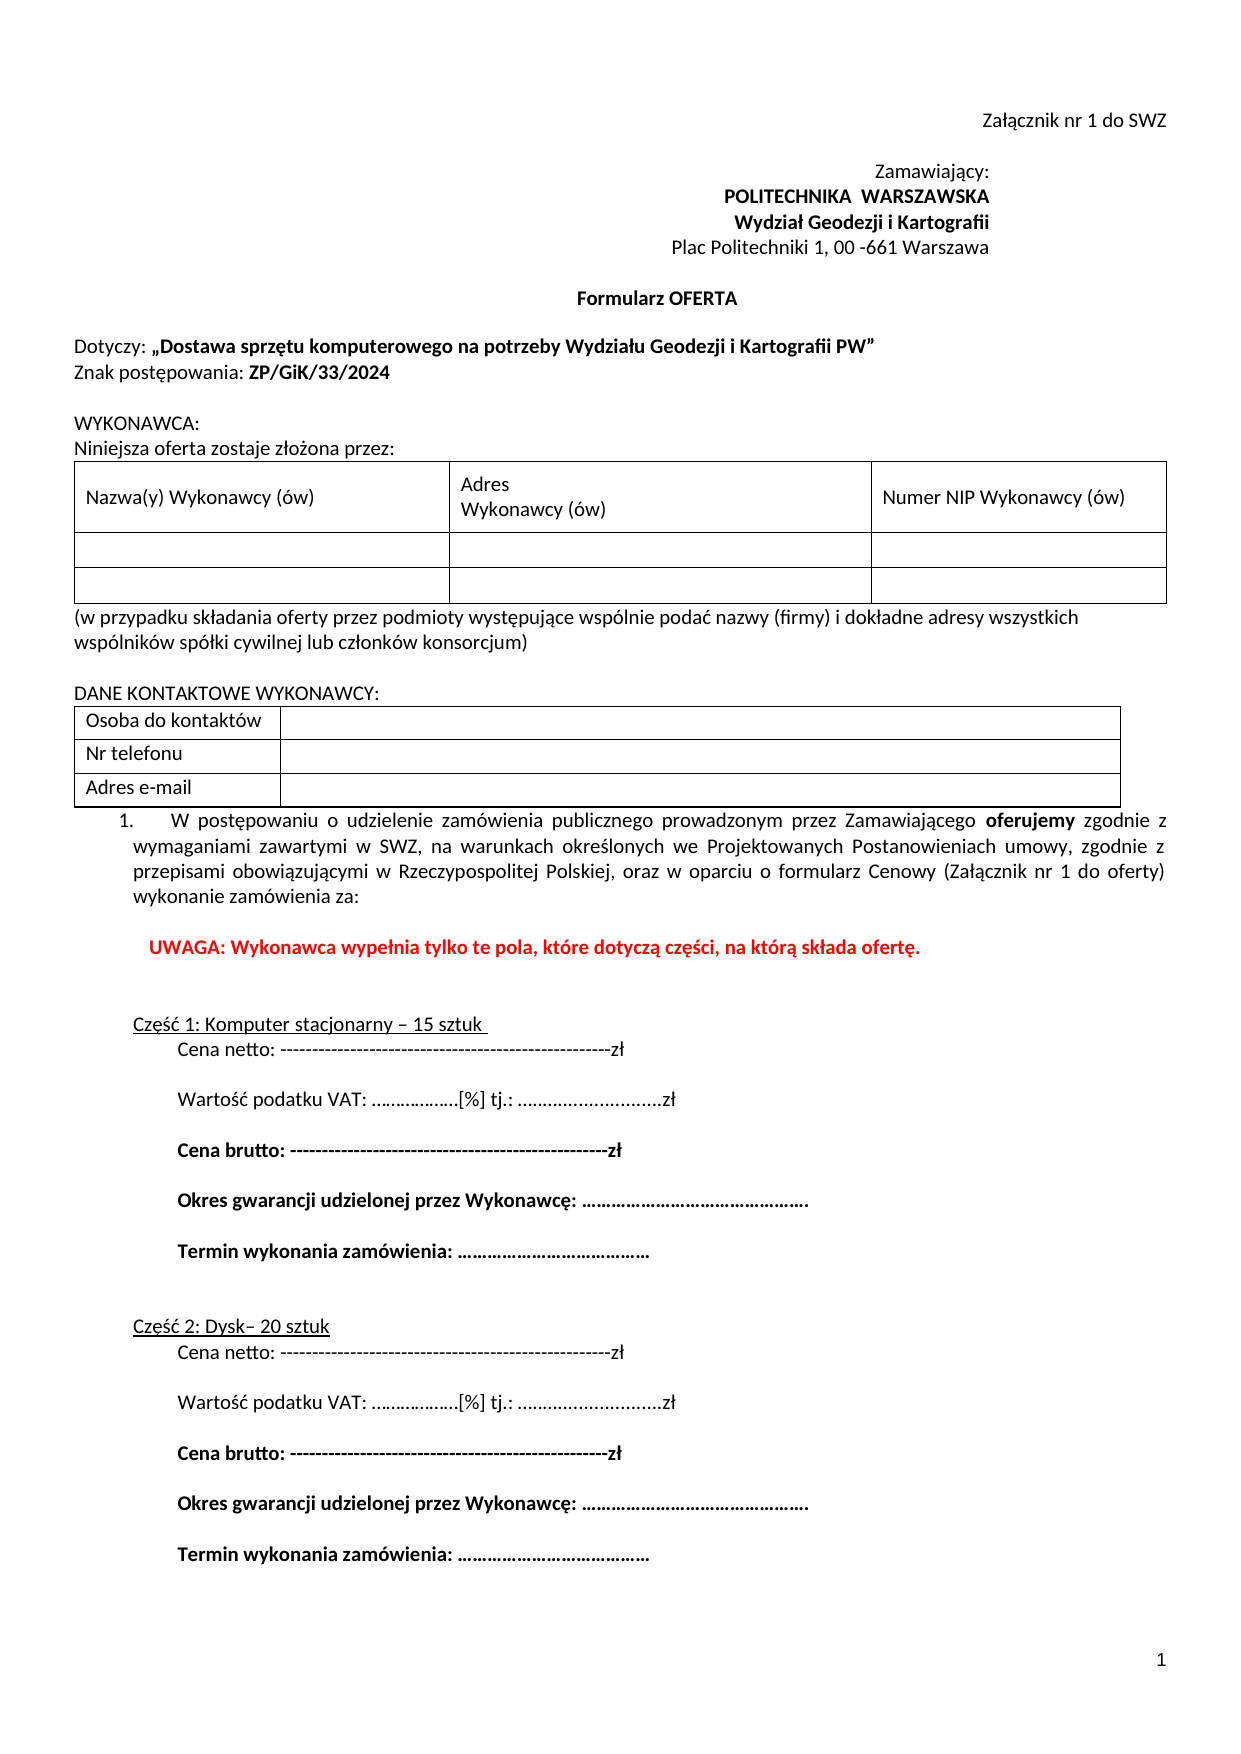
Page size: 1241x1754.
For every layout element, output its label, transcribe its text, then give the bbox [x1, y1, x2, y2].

table_header [281, 707, 1120, 739]
table_header Adres Wykonawcy (ów) [450, 462, 871, 532]
table_cell Adres e-mail [75, 774, 280, 806]
text Cena netto: ----------------------------------------------------zł [177, 1036, 1167, 1062]
text Formularz OFERTA [148, 285, 1167, 311]
text Zamawiający: [148, 158, 989, 183]
list W postępowaniu o udzielenie zamówienia publicznego prowadzonym przez Zamawiającego oferujemy zgodnie z wymaganiami zawartymi w SWZ, na warunkach określonych we Projektowanych Postanowieniach umowy, zgodnie z przepisami obowiązującymi w Rzeczypospolitej Polskiej, oraz w oparciu o formularz Cenowy (Załącznik nr 1 do oferty) wykonanie zamówienia za: [118, 807, 1167, 909]
table_cell [75, 533, 449, 567]
table_cell [872, 568, 1166, 603]
table_cell [75, 568, 449, 603]
table_cell Nr telefonu [75, 740, 280, 773]
text Znak postępowania: ZP/GiK/33/2024 [74, 359, 1167, 384]
table_header Osoba do kontaktów [75, 707, 280, 739]
text Dotyczy: „Dostawa sprzętu komputerowego na potrzeby Wydziału Geodezji i Kartografii PW” [74, 333, 1167, 359]
text Załącznik nr 1 do SWZ [148, 107, 1167, 133]
text Wartość podatku VAT: ………………[%] tj.: …..…....................zł [177, 1087, 1167, 1112]
text POLITECHNIKA WARSZAWSKA [148, 183, 989, 209]
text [177, 1490, 1167, 1516]
text Wydział Geodezji i Kartografii [148, 209, 989, 234]
table_cell [281, 740, 1120, 773]
table_cell [872, 533, 1166, 567]
table_header Numer NIP Wykonawcy (ów) [872, 462, 1166, 532]
text Termin wykonania zamówienia: ………………………………… [177, 1541, 1167, 1566]
text DANE KONTAKTOWE WYKONAWCY: [74, 680, 1167, 706]
list UWAGA: Wykonawca wypełnia tylko te pola, które dotyczą części, na którą składa ofertę. [149, 934, 1167, 960]
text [177, 1440, 1167, 1465]
table_header Nazwa(y) Wykonawcy (ów) [75, 462, 449, 532]
table_cell [281, 774, 1120, 806]
text Cena netto: ----------------------------------------------------zł [177, 1339, 1167, 1364]
text Okres gwarancji udzielonej przez Wykonawcę: ………………………………………. [177, 1187, 1167, 1213]
text Cena brutto: --------------------------------------------------zł [177, 1137, 1167, 1162]
text Plac Politechniki 1, 00 -661 Warszawa [148, 234, 989, 260]
text Wartość podatku VAT: ………………[%] tj.: …..…....................zł [177, 1389, 1167, 1415]
text WYKONAWCA: [74, 410, 1167, 435]
text Część 1: Komputer stacjonarny – 15 sztuk [133, 1011, 1167, 1036]
text (w przypadku składania oferty przez podmioty występujące wspólnie podać nazwy (firmy) i dokładne adresy wszystkich wspólników spółki cywilnej lub członków konsorcjum) [74, 604, 1167, 655]
table_cell [450, 533, 871, 567]
text Termin wykonania zamówienia: ………………………………… [177, 1238, 1167, 1263]
text Niniejsza oferta zostaje złożona przez: [74, 435, 1167, 461]
text Część 2: Dysk– 20 sztuk [133, 1314, 1167, 1339]
table_cell [450, 568, 871, 603]
